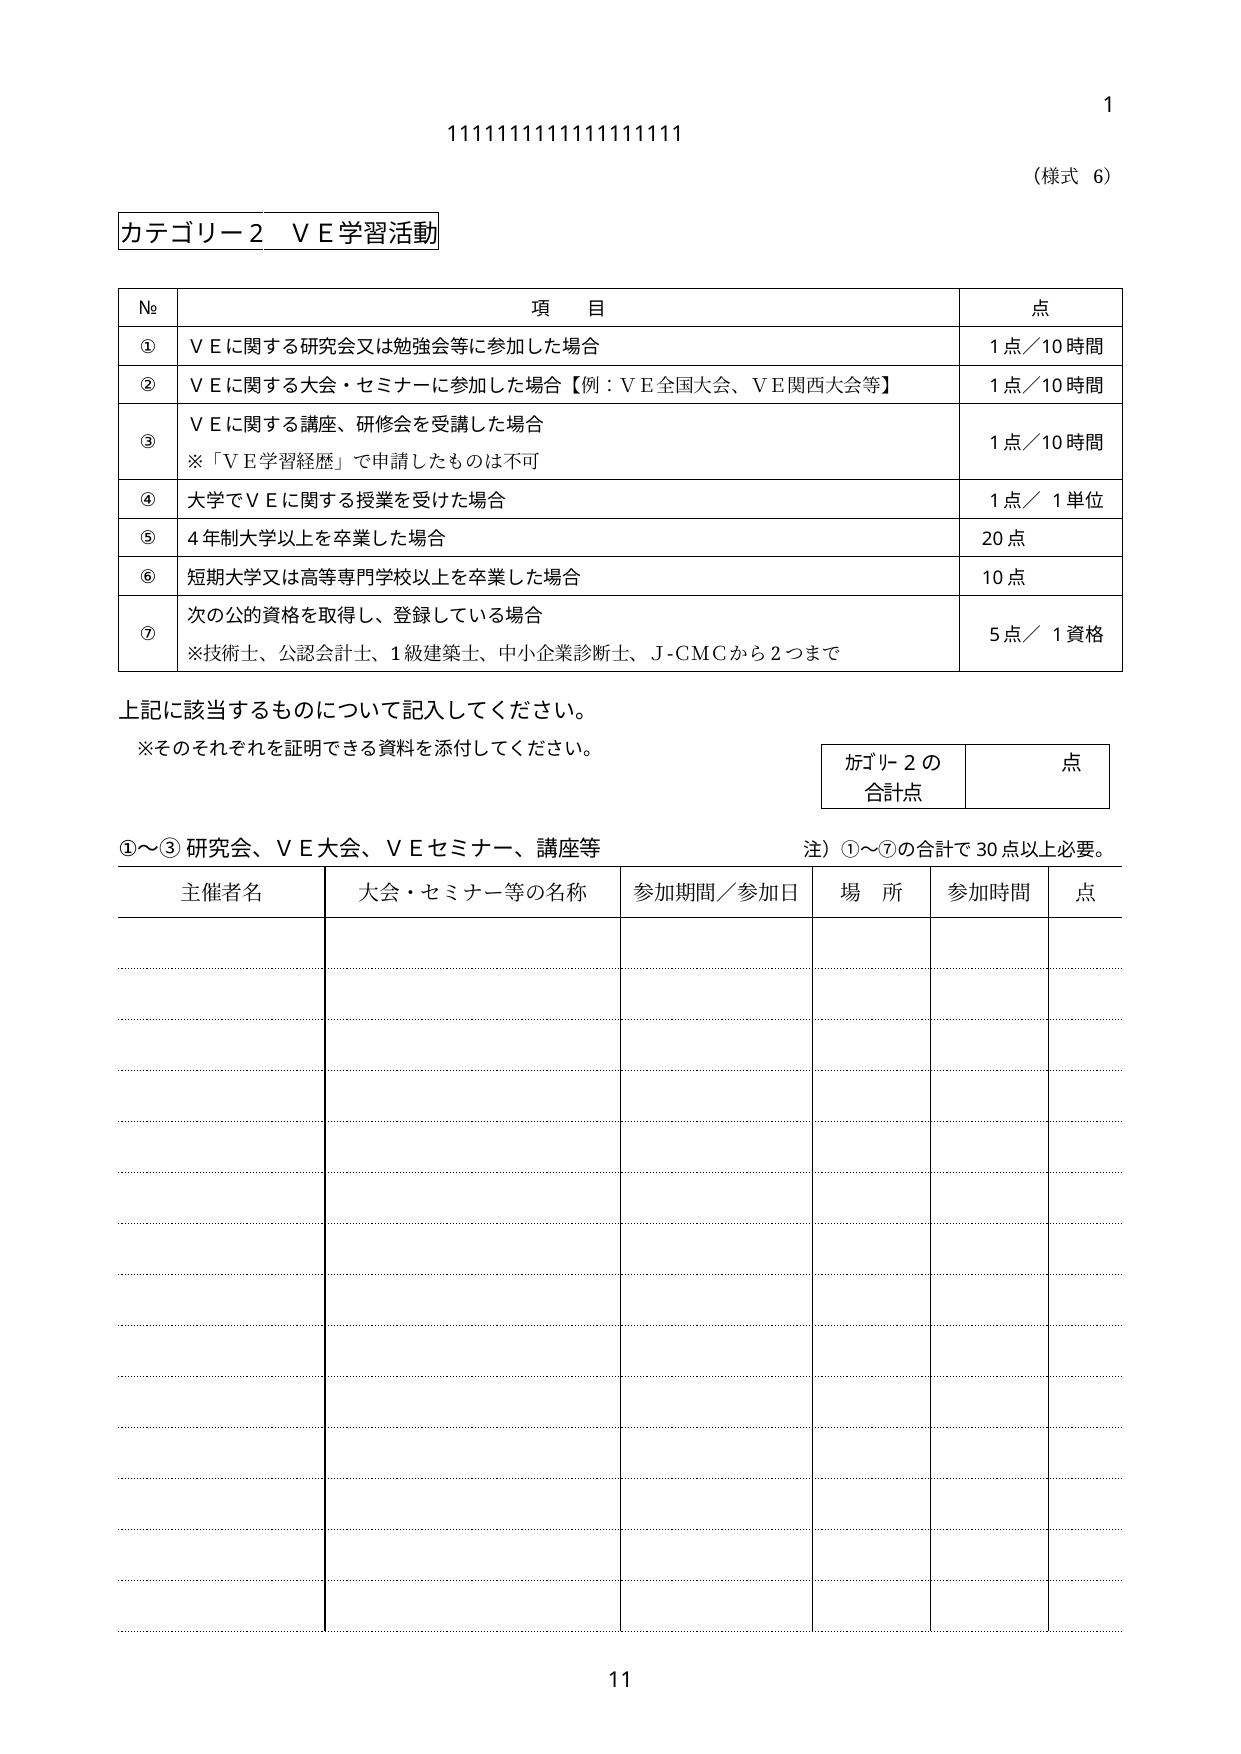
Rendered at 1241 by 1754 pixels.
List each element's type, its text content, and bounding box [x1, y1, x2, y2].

table_cell [118, 1274, 324, 1325]
table_cell [326, 1070, 620, 1121]
table_cell [1049, 1529, 1122, 1580]
table_cell [813, 1274, 930, 1325]
text 上記に該当するものについて記入してください。 [118, 691, 1122, 728]
table_cell ⑥ [119, 557, 177, 595]
table_cell [931, 1274, 1048, 1325]
table_cell [118, 918, 324, 968]
table_cell [118, 1478, 324, 1529]
text カテゴリー2 ＶＥ学習活動 [118, 194, 1122, 269]
table_cell [931, 918, 1048, 968]
table_cell [621, 1376, 812, 1427]
table_cell ① [119, 327, 177, 364]
table_cell [931, 1478, 1048, 1529]
table_cell [813, 1070, 930, 1121]
table_cell [813, 1376, 930, 1427]
table_cell [1049, 1070, 1122, 1121]
table_cell [813, 1478, 930, 1529]
table_cell [118, 1070, 324, 1121]
table_cell [326, 1325, 620, 1376]
table_cell [813, 1172, 930, 1223]
table_cell [1049, 1223, 1122, 1274]
table_cell [118, 1223, 324, 1274]
table_cell [621, 1580, 812, 1631]
table_cell 01点／10時間 [960, 366, 1122, 403]
table_cell [326, 1427, 620, 1478]
table_header 項 目 [178, 289, 959, 326]
table_cell [118, 1325, 324, 1376]
table_cell [1049, 1172, 1122, 1223]
table_cell [931, 1070, 1048, 1121]
table_cell [813, 968, 930, 1019]
table_cell [1049, 1121, 1122, 1172]
table_cell [326, 968, 620, 1019]
table_cell [621, 1019, 812, 1070]
table_cell [621, 1223, 812, 1274]
table_cell [1049, 968, 1122, 1019]
table_cell [1049, 1376, 1122, 1427]
text ①～③ 研究会、ＶＥ大会、ＶＥセミナー、講座等 注）①～⑦の合計で30点以上必要。 [118, 828, 1122, 866]
table_header 参加期間／参加日 [621, 867, 812, 917]
table_cell [621, 1121, 812, 1172]
table_cell 4年制大学以上を卒業した場合 [178, 519, 959, 556]
table_cell [326, 1172, 620, 1223]
table_cell [621, 968, 812, 1019]
table_cell 01点／01単位 [960, 480, 1122, 518]
table_cell 01点／10時間 [960, 327, 1122, 364]
table_cell [1049, 1478, 1122, 1529]
table_cell [1049, 918, 1122, 968]
table_header № [119, 289, 177, 326]
table_header 参加時間 [931, 867, 1048, 917]
table_cell [118, 1172, 324, 1223]
table_cell [931, 1376, 1048, 1427]
table_cell [813, 1580, 930, 1631]
table_cell [621, 1427, 812, 1478]
table_cell [118, 1580, 324, 1631]
table_cell [931, 1580, 1048, 1631]
text ※そのそれぞれを証明できる資料を添付してください。 [138, 728, 1122, 766]
table_cell ⑦ [119, 596, 177, 671]
table_cell [931, 968, 1048, 1019]
table_cell [118, 1121, 324, 1172]
table_cell [931, 1427, 1048, 1478]
table_cell [118, 968, 324, 1019]
table_cell [931, 1223, 1048, 1274]
table_header 大会・セミナー等の名称 [326, 867, 620, 917]
table_cell [621, 1325, 812, 1376]
table_cell [931, 1019, 1048, 1070]
table_cell [326, 1376, 620, 1427]
table_cell [1049, 1274, 1122, 1325]
text （様式06） [118, 156, 1122, 194]
table_cell [1049, 1019, 1122, 1070]
table_header 点 [960, 289, 1122, 326]
table_cell [931, 1121, 1048, 1172]
table_cell 次の公的資格を取得し、登録している場合 ※技術士、公認会計士、1級建築士、中小企業診断士、Ｊ-ＣＭＣから2つまで [178, 596, 959, 671]
table_cell 10点／１単位 [960, 557, 1122, 595]
table_header 場 所 [813, 867, 930, 917]
table_cell [118, 1376, 324, 1427]
table_cell ③ [119, 404, 177, 479]
table_cell ＶＥに関する研究会又は勉強会等に参加した場合 [178, 327, 959, 364]
table_cell [621, 918, 812, 968]
table_cell [326, 918, 620, 968]
table_cell [931, 1172, 1048, 1223]
table_cell [118, 1019, 324, 1070]
table_cell [931, 1529, 1048, 1580]
table_cell [326, 1274, 620, 1325]
table_header 点 [1049, 867, 1122, 917]
table_header 主催者名 [118, 867, 324, 917]
table_cell [621, 1478, 812, 1529]
table_cell [813, 1121, 930, 1172]
table_cell [813, 918, 930, 968]
table_cell [326, 1019, 620, 1070]
table_cell [621, 1070, 812, 1121]
table_cell [118, 1529, 324, 1580]
table_cell [813, 1325, 930, 1376]
table_cell [326, 1478, 620, 1529]
table_cell [326, 1223, 620, 1274]
table_cell [326, 1580, 620, 1631]
table_cell [813, 1529, 930, 1580]
table_cell 大学でＶＥに関する授業を受けた場合 [178, 480, 959, 518]
table_cell [621, 1274, 812, 1325]
table_cell ⑤ [119, 519, 177, 556]
table_cell [326, 1121, 620, 1172]
table_cell ＶＥに関する講座、研修会を受講した場合 ※「ＶＥ学習経歴」で申請したものは不可 [178, 404, 959, 479]
table_cell [813, 1019, 930, 1070]
table_cell ＶＥに関する大会・セミナーに参加した場合【例：ＶＥ全国大会、ＶＥ関西大会等】 [178, 366, 959, 403]
table_cell [1049, 1427, 1122, 1478]
table_cell [813, 1427, 930, 1478]
table_cell [326, 1529, 620, 1580]
table_cell [621, 1172, 812, 1223]
table_cell [931, 1325, 1048, 1376]
table_cell ④ [119, 480, 177, 518]
table_cell 01点／10時間 [960, 404, 1122, 479]
table_cell 短期大学又は高等専門学校以上を卒業した場合 [178, 557, 959, 595]
table_cell [813, 1223, 930, 1274]
table_cell [118, 1427, 324, 1478]
table_cell [621, 1529, 812, 1580]
table_cell 05点／01資格 [960, 596, 1122, 671]
table_cell ② [119, 366, 177, 403]
table_cell 20点／１単位 [960, 519, 1122, 556]
table_cell [1049, 1325, 1122, 1376]
table_cell [1049, 1580, 1122, 1631]
